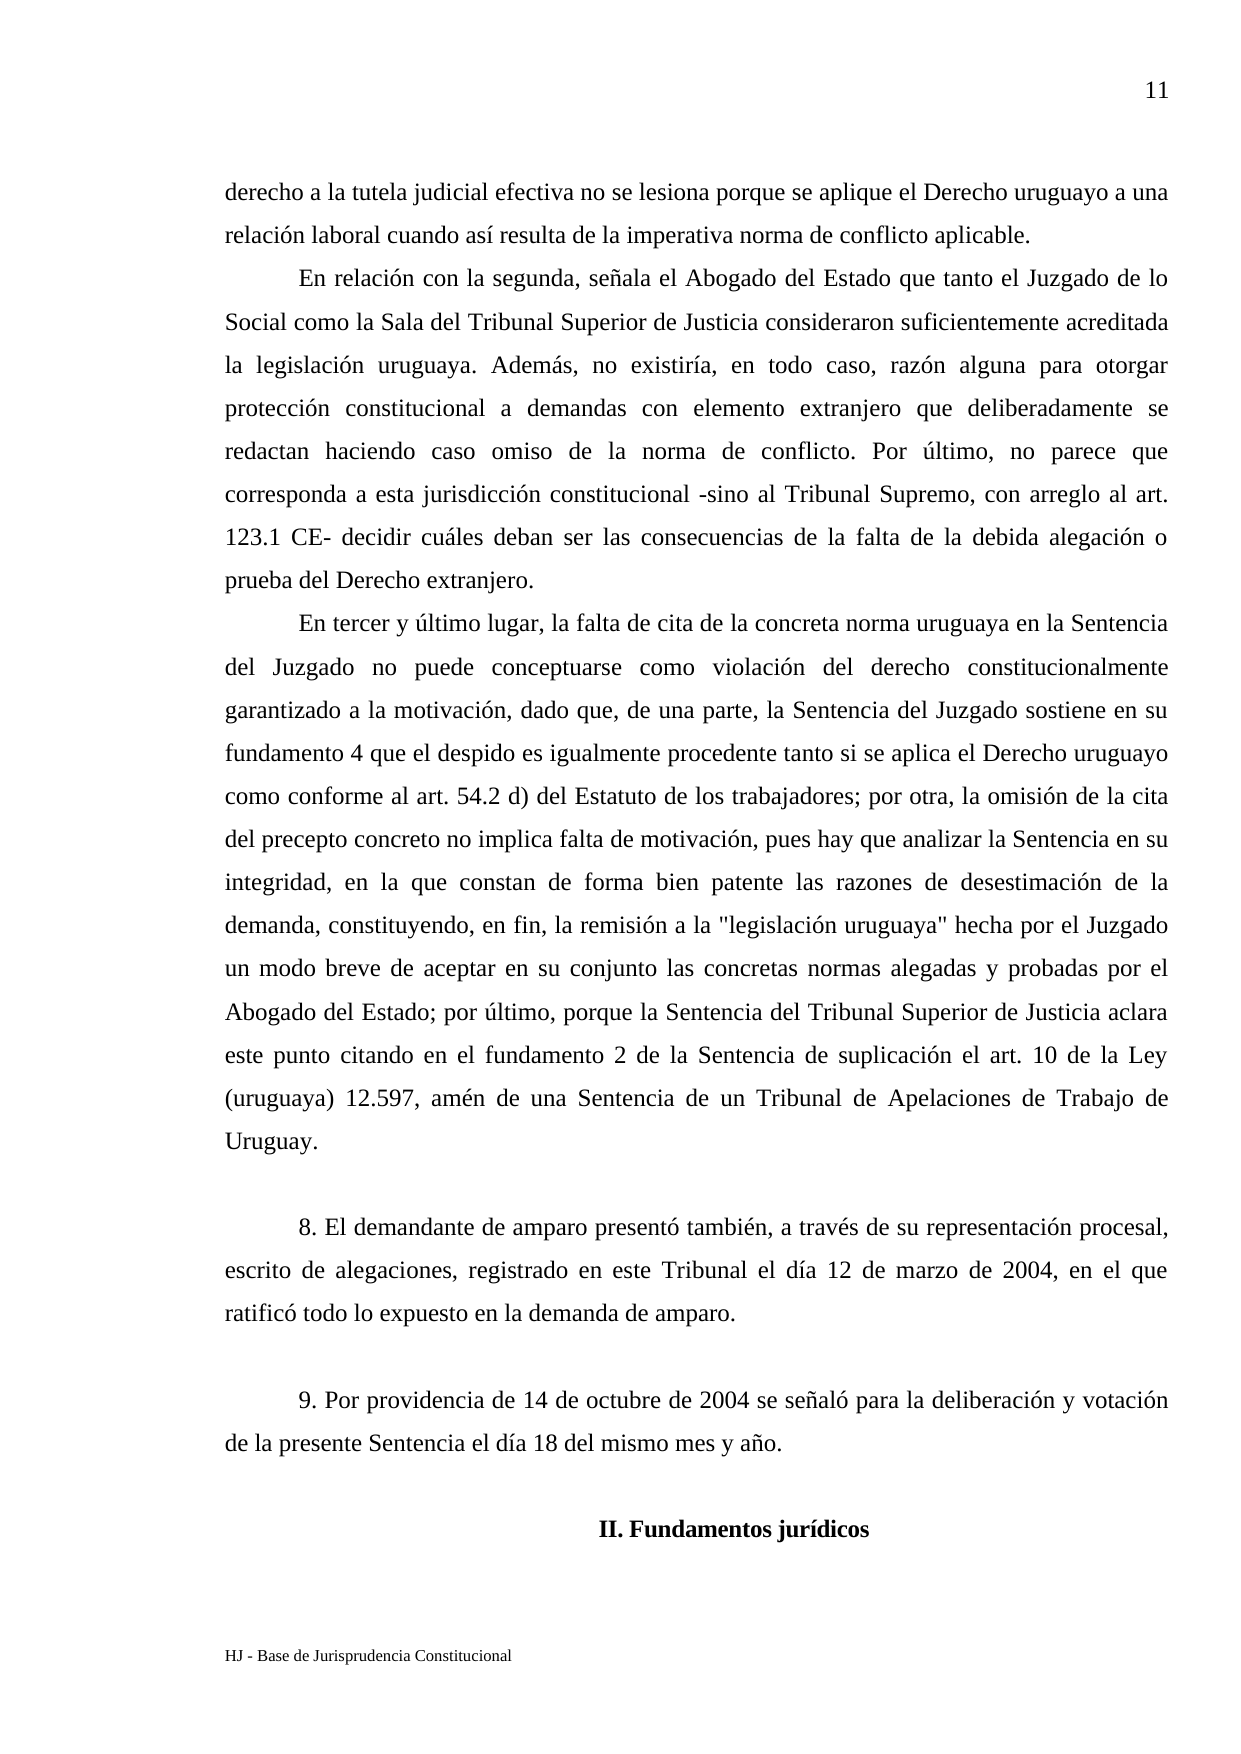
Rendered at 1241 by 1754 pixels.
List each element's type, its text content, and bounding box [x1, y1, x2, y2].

text 8. El demandante de amparo presentó también, a través de su representación procesal, escrito de alegaciones, registrado en este Tribunal el día 12 de marzo de 2004, en el que ratificó todo lo expuesto en la demanda de amparo. [224, 1212, 1169, 1327]
text 9. Por providencia de 14 de octubre de 2004 se señaló para la deliberación y votación de la presente Sentencia el día 18 del mismo mes y año. [224, 1385, 1169, 1457]
text En relación con la segunda, señala el Abogado del Estado que tanto el Juzgado de lo Social como la Sala del Tribunal Superior de Justicia consideraron suficientemente acreditada la legislación uruguaya. Además, no existiría, en todo caso, razón alguna para otorgar protección constitucional a demandas con elemento extranjero que deliberadamente se redactan haciendo caso omiso de la norma de conflicto. Por último, no parece que corresponda a esta jurisdicción constitucional -sino al Tribunal Supremo, con arreglo al art. 123.1 CE- decidir cuáles deban ser las consecuencias de la falta de la debida alegación o prueba del Derecho extranjero. [224, 263, 1169, 594]
subtitle II. Fundamentos jurídicos [224, 1514, 1169, 1543]
text En tercer y último lugar, la falta de cita de la concreta norma uruguaya en la Sentencia del Juzgado no puede conceptuarse como violación del derecho constitucionalmente garantizado a la motivación, dado que, de una parte, la Sentencia del Juzgado sostiene en su fundamento 4 que el despido es igualmente procedente tanto si se aplica el Derecho uruguayo como conforme al art. 54.2 d) del Estatuto de los trabajadores; por otra, la omisión de la cita del precepto concreto no implica falta de motivación, pues hay que analizar la Sentencia en su integridad, en la que constan de forma bien patente las razones de desestimación de la demanda, constituyendo, en fin, la remisión a la "legislación uruguaya" hecha por el Juzgado un modo breve de aceptar en su conjunto las concretas normas alegadas y probadas por el Abogado del Estado; por último, porque la Sentencia del Tribunal Superior de Justicia aclara este punto citando en el fundamento 2 de la Sentencia de suplicación el art. 10 de la Ley (uruguaya) 12.597, amén de una Sentencia de un Tribunal de Apelaciones de Trabajo de Uruguay. [224, 608, 1169, 1155]
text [224, 177, 1169, 249]
